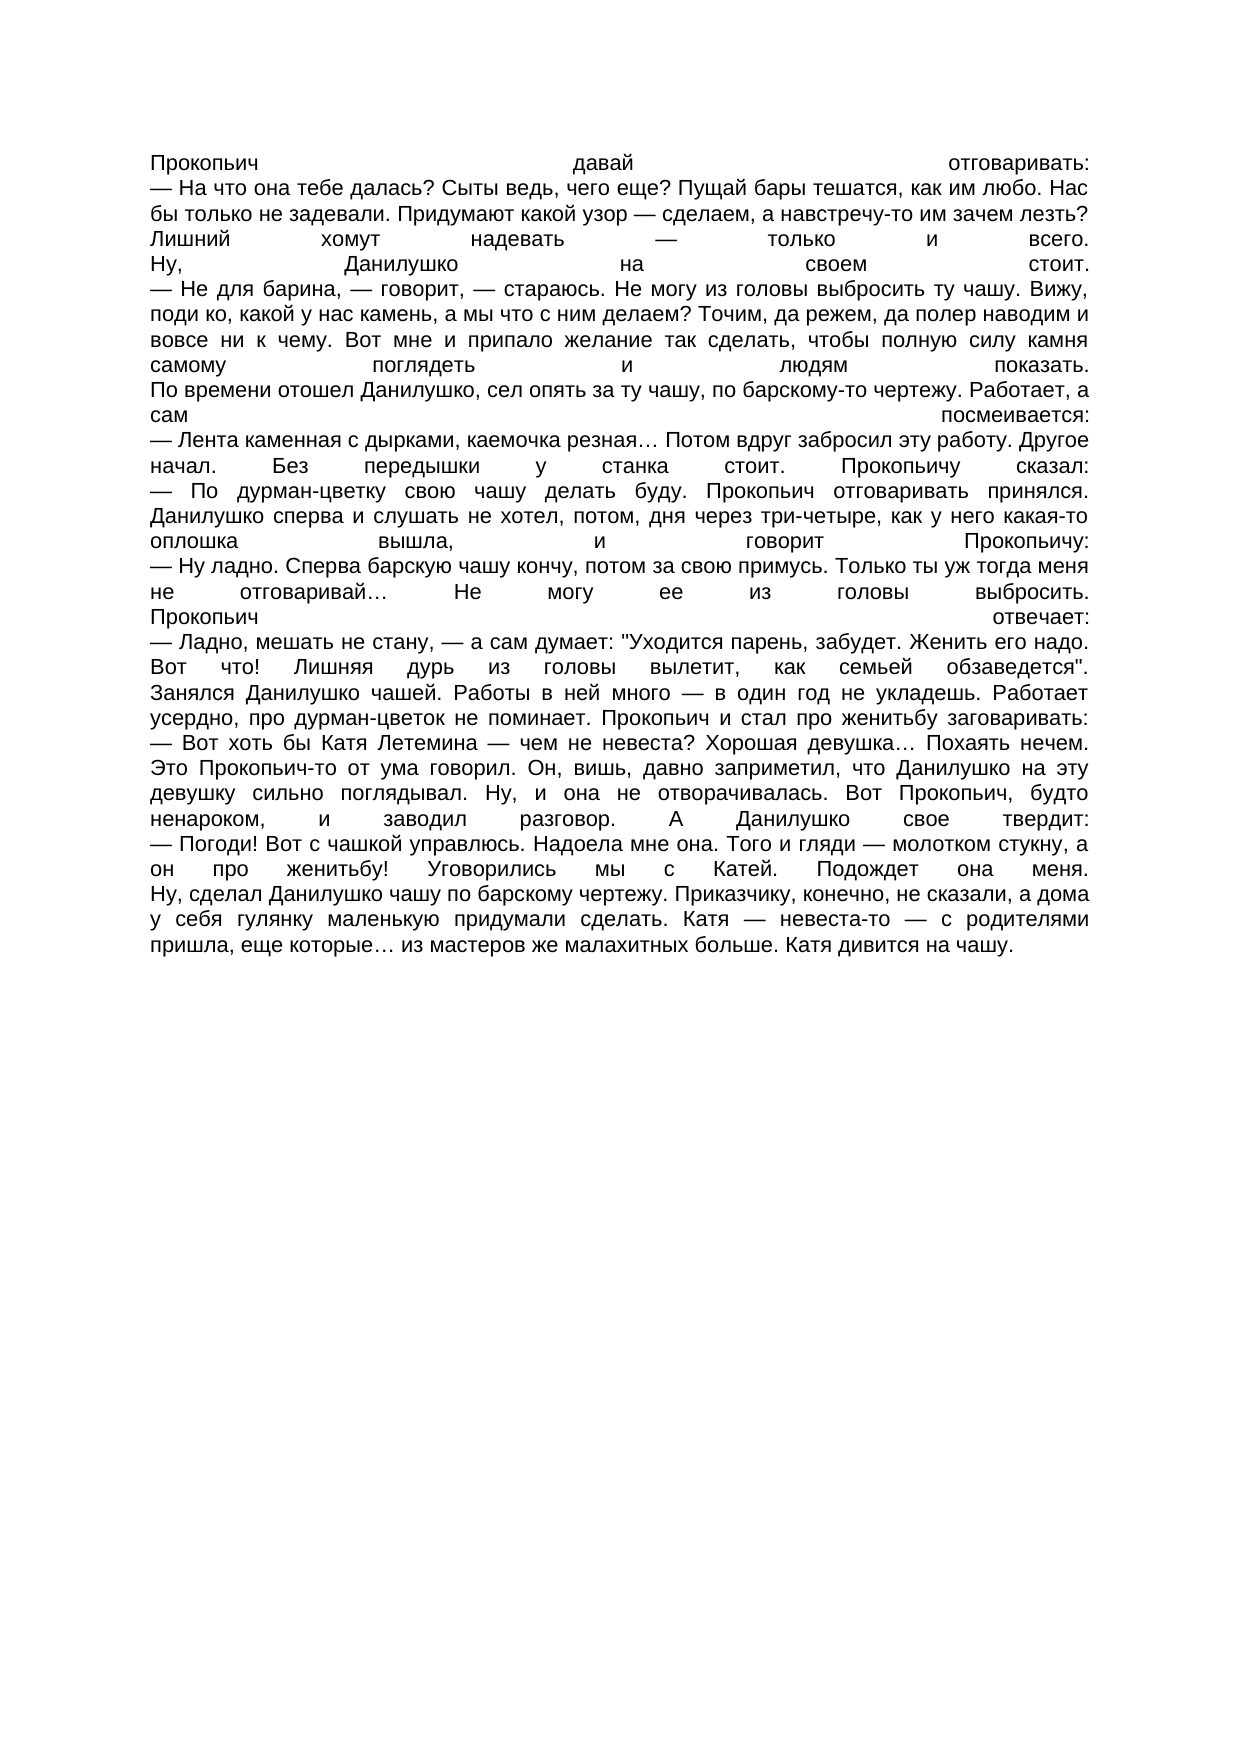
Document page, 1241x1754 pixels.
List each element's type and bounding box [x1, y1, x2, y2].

text [150, 150, 1090, 957]
